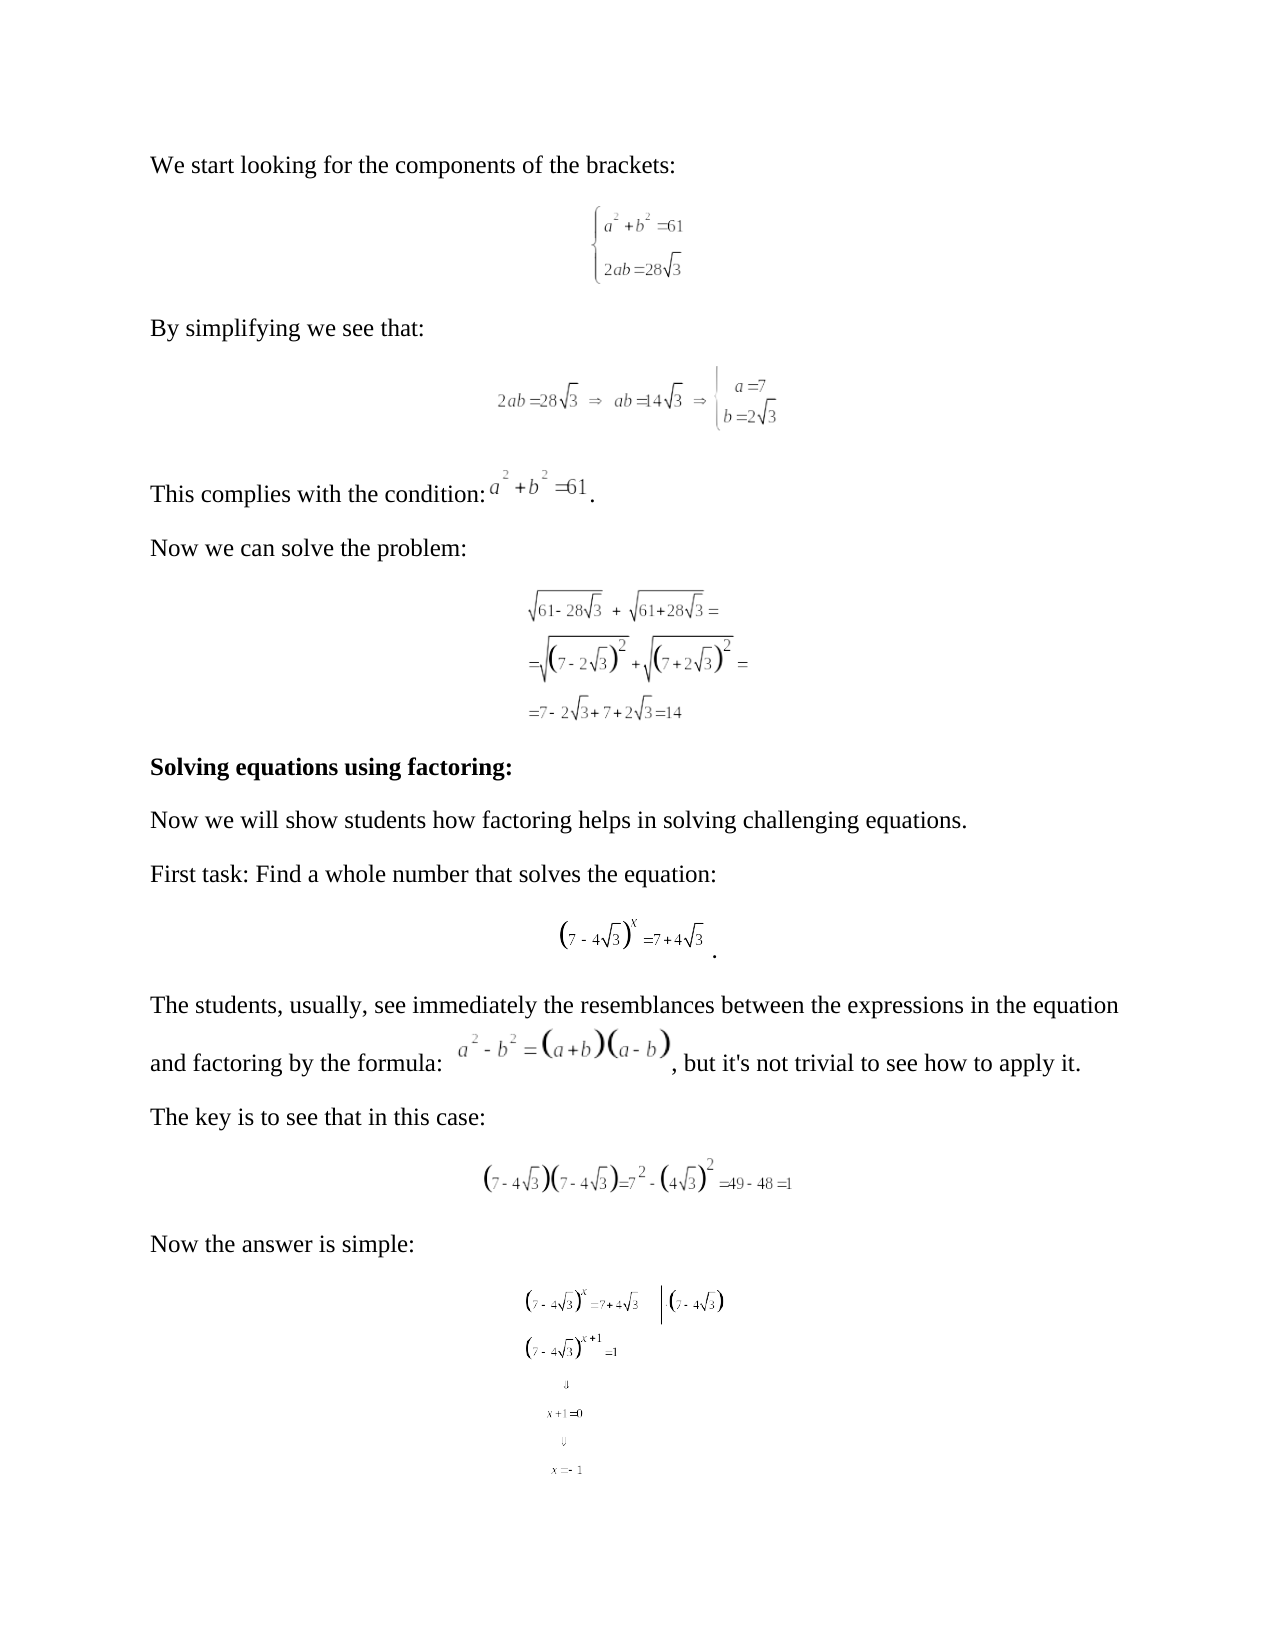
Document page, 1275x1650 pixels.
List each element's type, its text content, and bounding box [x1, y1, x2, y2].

text By simplifying we see that: [150, 313, 1125, 342]
text Now we will show students how factoring helps in solving challenging equations. [150, 806, 1125, 834]
text First task: Find a whole number that solves the equation: [150, 859, 1125, 888]
text Now we can solve the problem: [150, 533, 1125, 561]
text Solving equations using factoring: [150, 752, 1125, 781]
text This complies with the condition:. [150, 460, 1125, 508]
text We start looking for the components of the brackets: [150, 150, 1125, 179]
text . [150, 913, 1125, 965]
text The students, usually, see immediately the resemblances between the expressions in the equation and factoring by the formula: , but it's not trivial to see how to apply it. [150, 990, 1125, 1077]
text The key is to see that in this case: [150, 1102, 1125, 1131]
text Now the answer is simple: [150, 1229, 1125, 1258]
